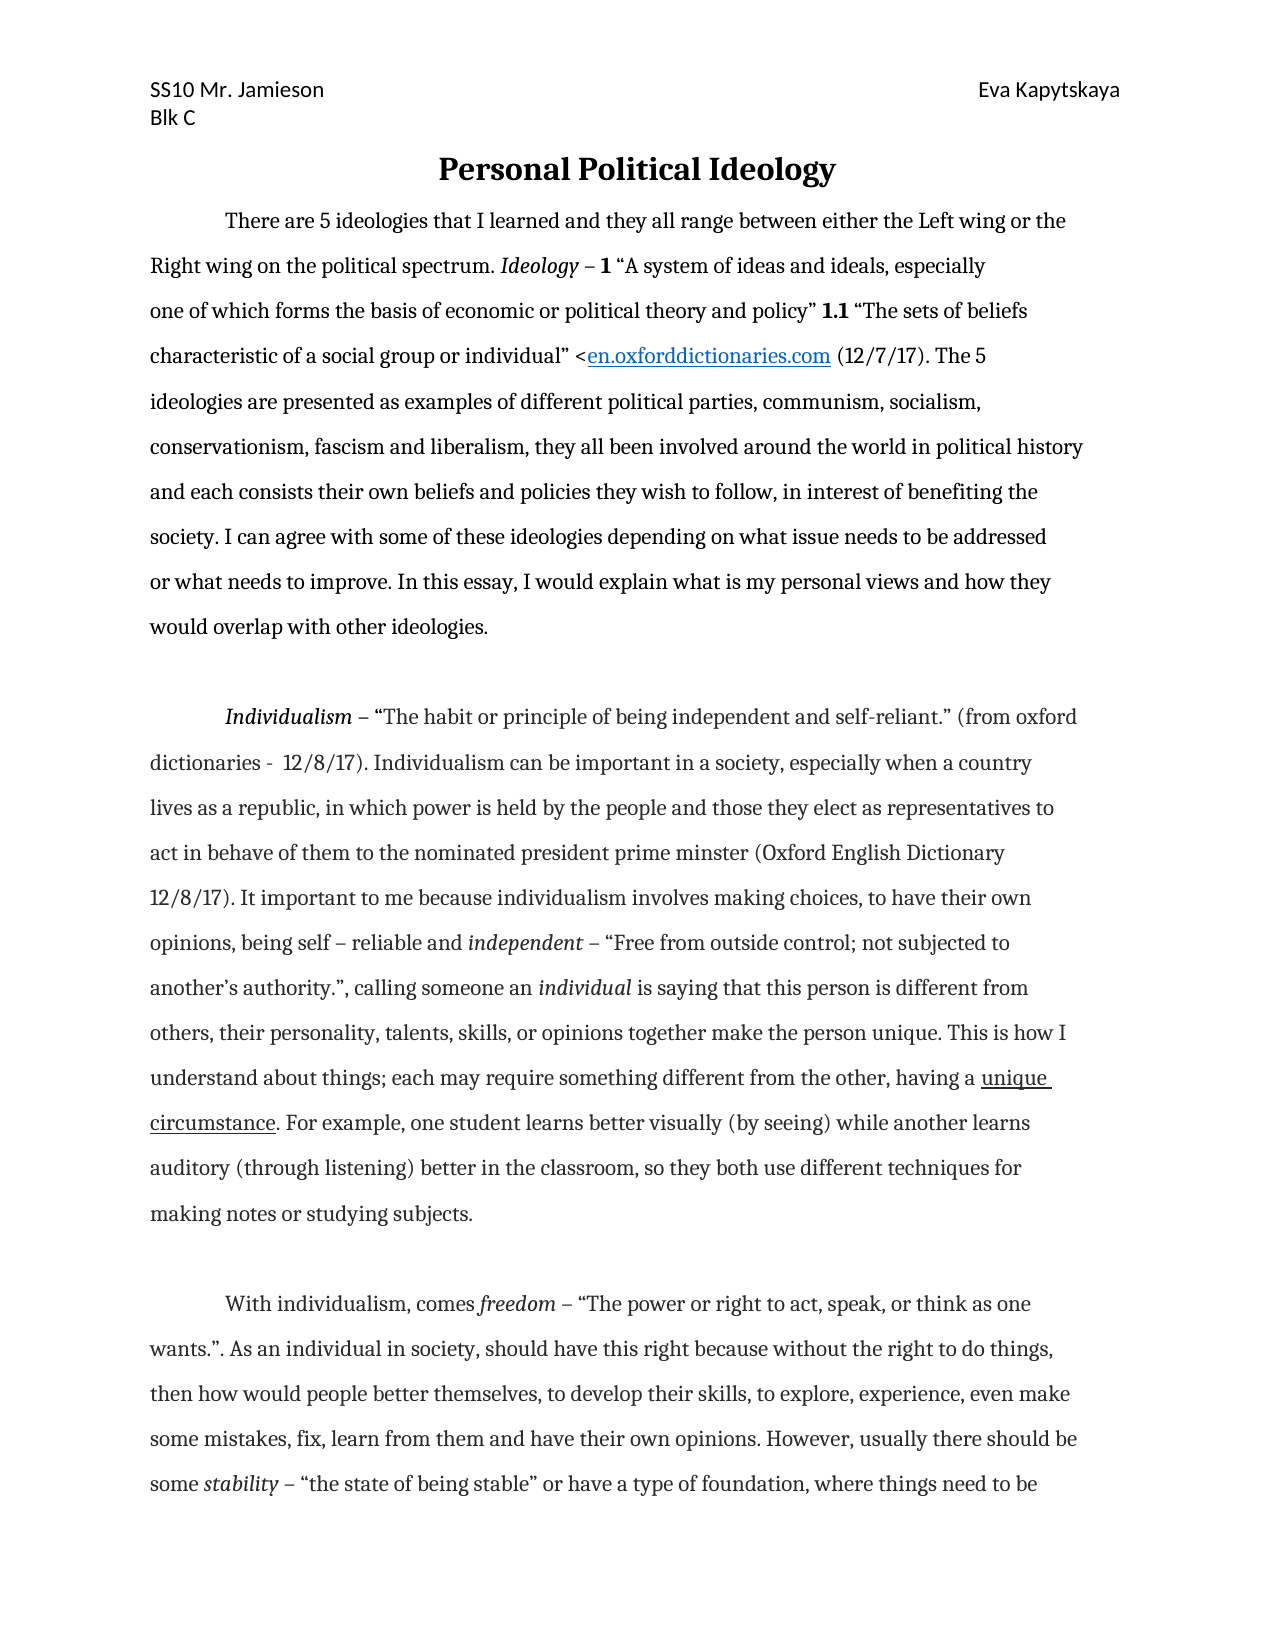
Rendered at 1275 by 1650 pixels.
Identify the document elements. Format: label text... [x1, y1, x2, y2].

text With individualism, comes freedom – “The power or right to act, speak, or think as one [150, 1291, 1125, 1317]
text one of which forms the basis of economic or political theory and policy” 1.1 “The sets of beliefs [150, 298, 1125, 324]
text society. I can agree with some of these ideologies depending on what issue needs to be addressed [150, 524, 1125, 550]
text another’s authority.”, calling someone an individual is saying that this person is different from [150, 975, 1125, 1001]
text There are 5 ideologies that I learned and they all range between either the Left wing or the [150, 208, 1125, 234]
text 12/8/17). It important to me because individualism involves making choices, to have their own [150, 884, 1125, 911]
text lives as a republic, in which power is held by the people and those they elect as representatives to [150, 794, 1125, 821]
text some stability – “the state of being stable” or have a type of foundation, where things need to be [150, 1471, 1125, 1497]
text auditory (through listening) better in the classroom, so they both use different techniques for [150, 1155, 1125, 1182]
text opinions, being self – reliable and independent – “Free from outside control; not subjected to [150, 930, 1125, 956]
text conservationism, fascism and liberalism, they all been involved around the world in political history [150, 433, 1125, 460]
text act in behave of them to the nominated president prime minster (Oxford English Dictionary [150, 839, 1125, 866]
text would overlap with other ideologies. [150, 614, 1125, 640]
text making notes or studying subjects. [150, 1200, 1125, 1227]
text others, their personality, talents, skills, or opinions together make the person unique. This is how I [150, 1020, 1125, 1046]
text then how would people better themselves, to develop their skills, to explore, experience, even make [150, 1381, 1125, 1407]
text dictionaries - 12/8/17). Individualism can be important in a society, especially when a country [150, 749, 1125, 776]
text and each consists their own beliefs and policies they wish to follow, in interest of benefiting the [150, 479, 1125, 505]
text circumstance. For example, one student learns better visually (by seeing) while another learns [150, 1110, 1125, 1136]
text Personal Political Ideology [150, 150, 1125, 188]
text understand about things; each may require something different from the other, having a unique [150, 1065, 1125, 1091]
text some mistakes, fix, learn from them and have their own opinions. However, usually there should be [150, 1426, 1125, 1452]
text wants.”. As an individual in society, should have this right because without the right to do things, [150, 1336, 1125, 1362]
text ideologies are presented as examples of different political parties, communism, socialism, [150, 388, 1125, 415]
text characteristic of a social group or individual” <en.oxforddictionaries.com (12/7/17). The 5 [150, 343, 1125, 370]
text or what needs to improve. In this essay, I would explain what is my personal views and how they [150, 569, 1125, 595]
text Individualism – “The habit or principle of being independent and self-reliant.” (from oxford [150, 704, 1125, 731]
text Right wing on the political spectrum. Ideology – 1 “A system of ideas and ideals, especially [150, 253, 1125, 279]
